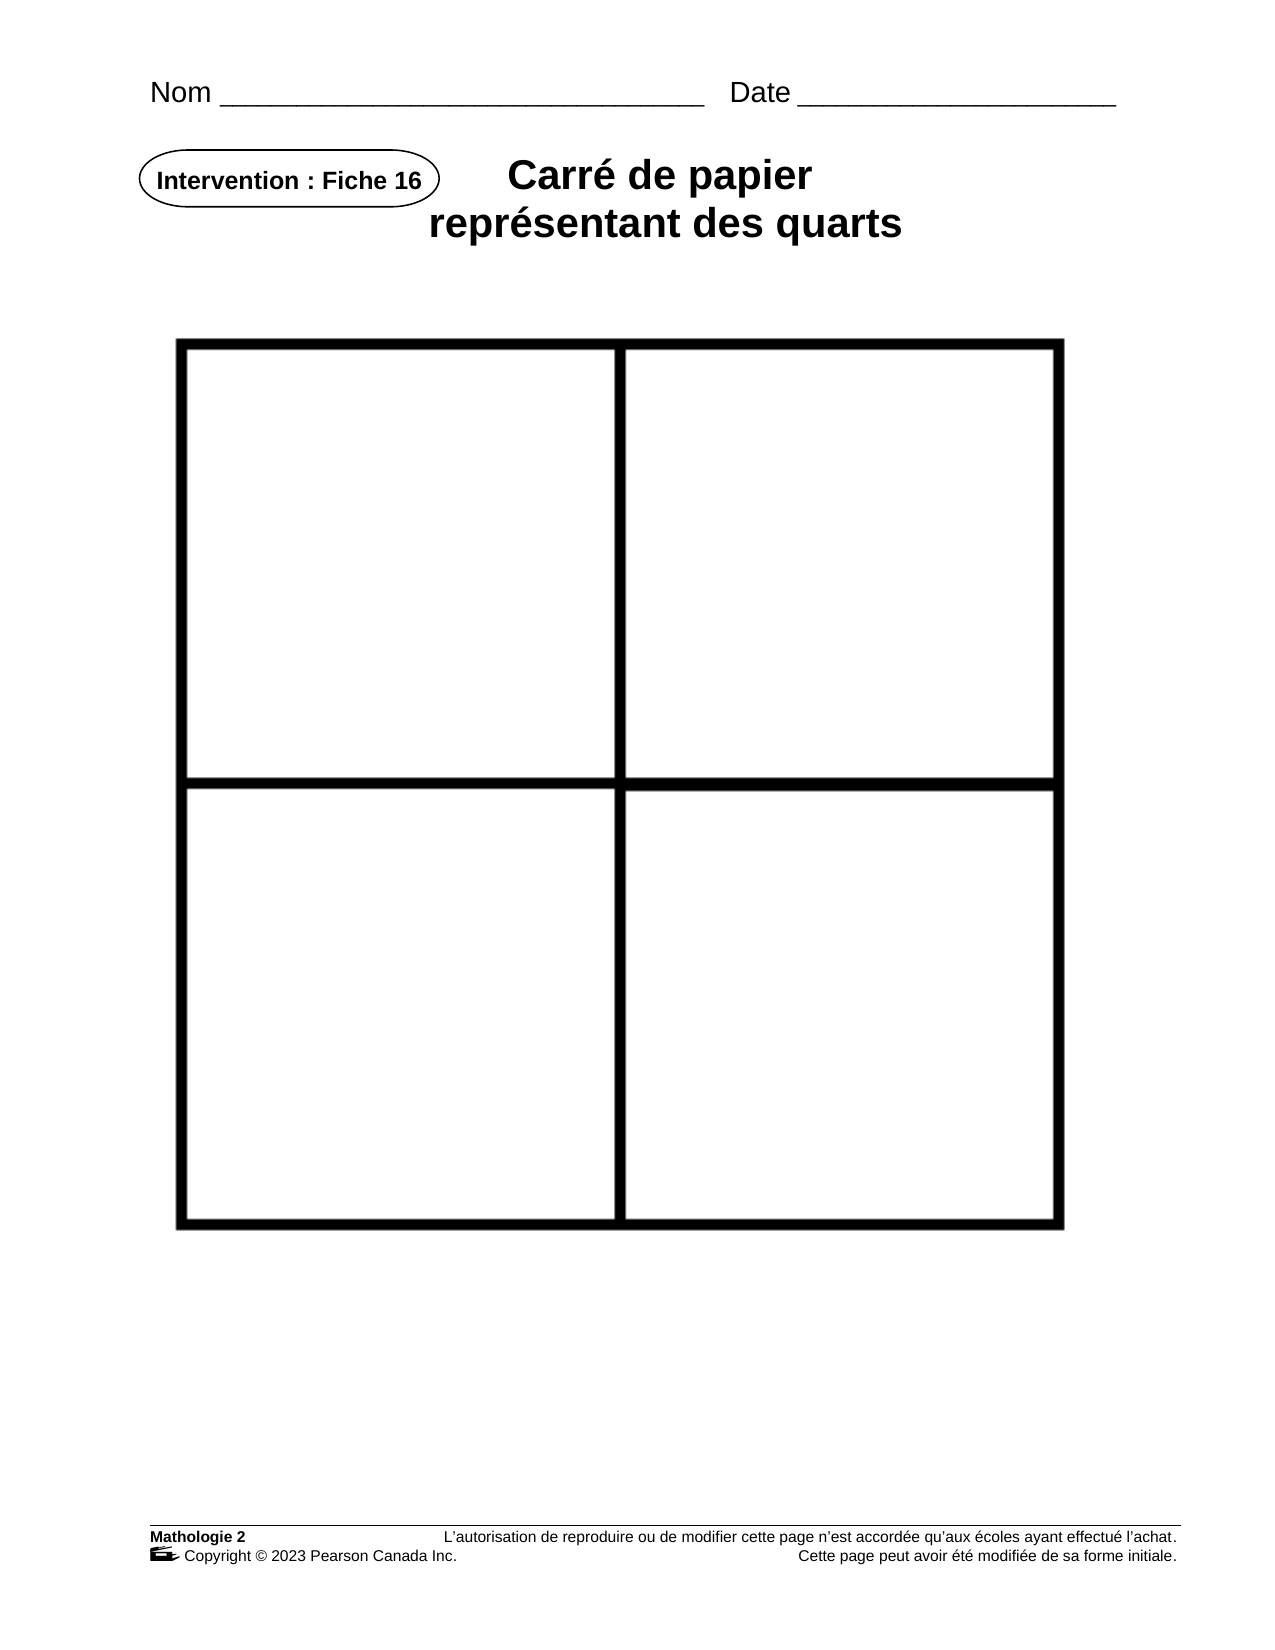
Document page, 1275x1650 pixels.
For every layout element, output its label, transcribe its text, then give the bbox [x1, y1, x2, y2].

text Carré de papier représentant des quarts [150, 150, 1181, 246]
picture [150, 317, 1096, 1253]
picture [150, 1546, 180, 1561]
